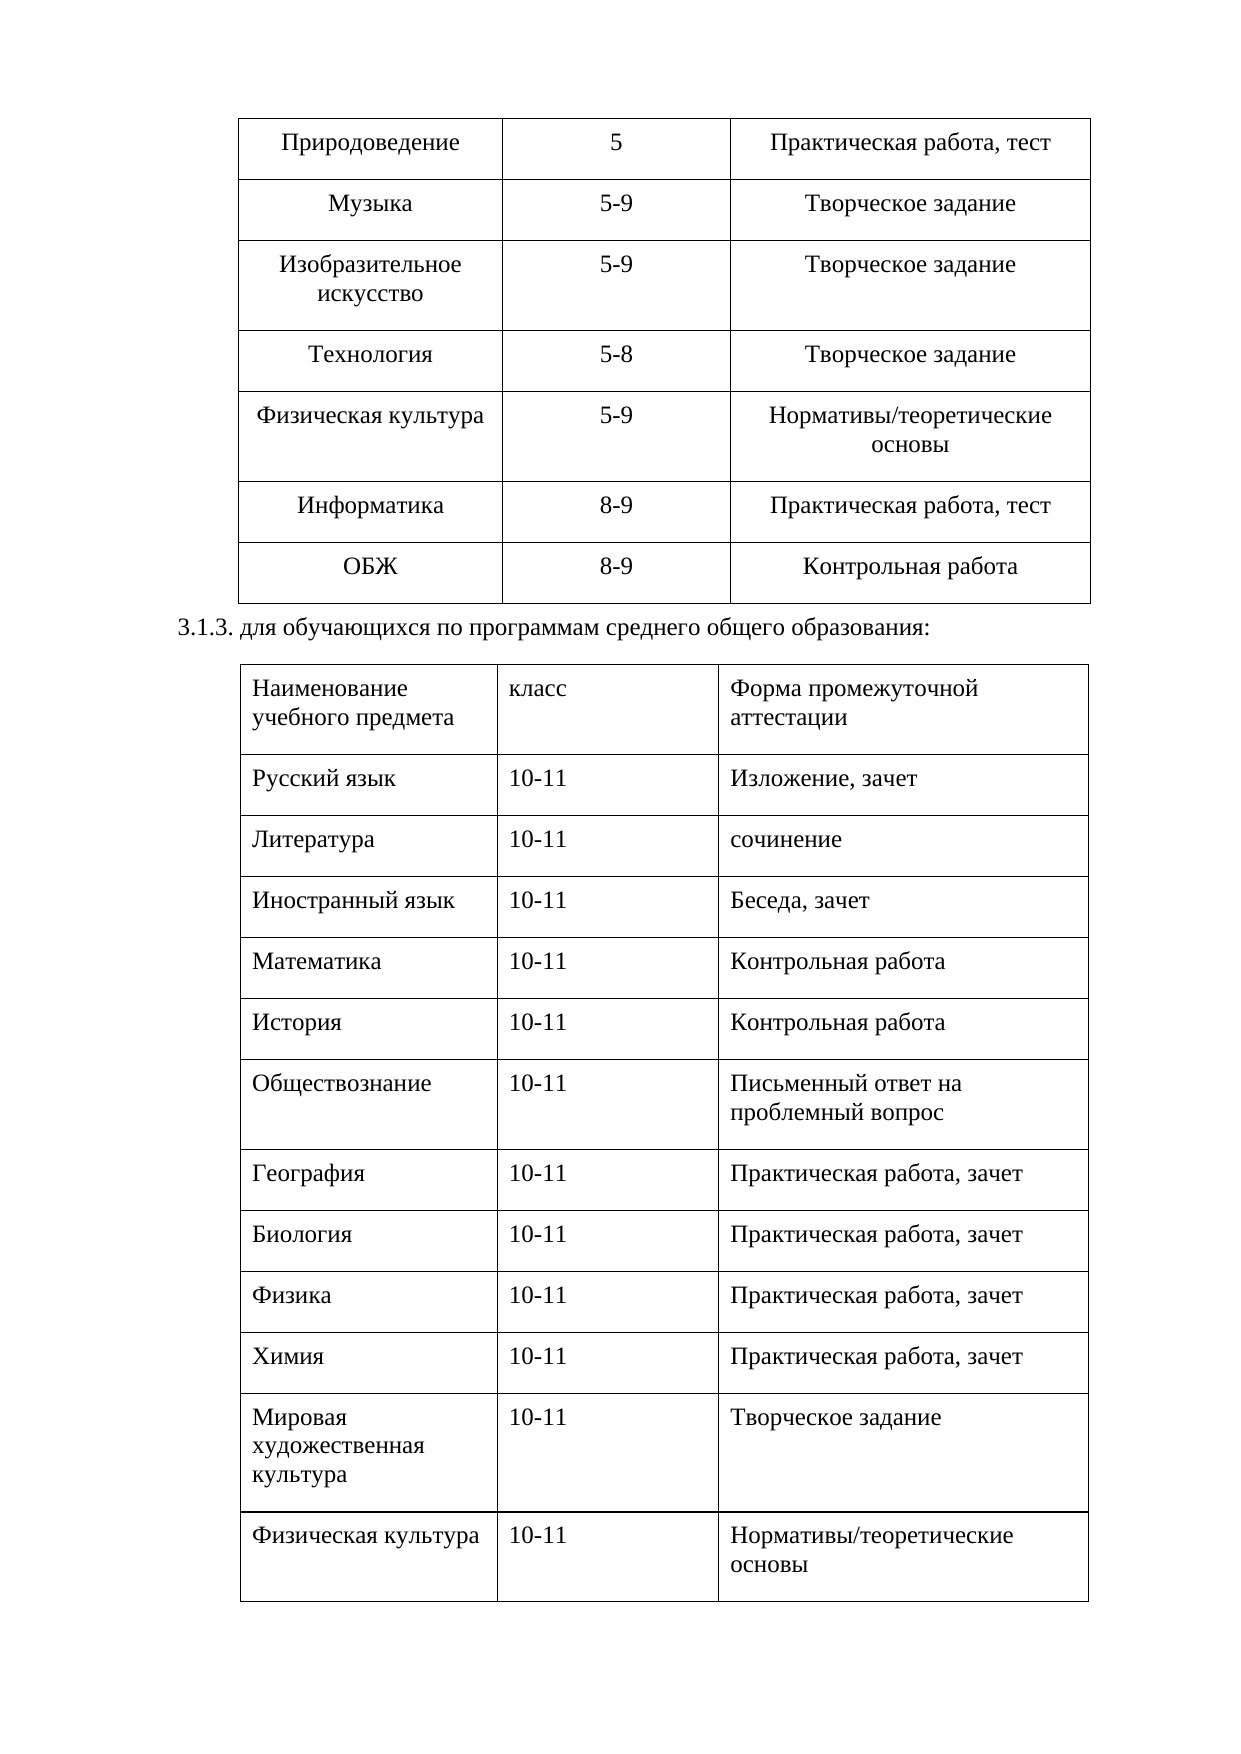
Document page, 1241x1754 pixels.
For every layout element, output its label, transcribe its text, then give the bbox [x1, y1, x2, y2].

table_cell 5-8 [503, 331, 730, 391]
table_cell Практическая работа, зачет [719, 1150, 1088, 1210]
table_cell Обществознание [241, 1060, 497, 1149]
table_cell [731, 119, 1090, 179]
table_cell Химия [241, 1333, 497, 1393]
table_cell 10-11 [498, 1333, 718, 1393]
table_cell сочинение [719, 816, 1088, 876]
table_cell 5-9 [503, 180, 730, 240]
table_cell Биология [241, 1211, 497, 1271]
table_cell 10-11 [498, 1150, 718, 1210]
table_cell Технология [239, 331, 502, 391]
table_header Форма промежуточной аттестации [719, 665, 1088, 754]
text 3.1.3. для обучающихся по программам среднего общего образования: [177, 612, 1152, 641]
table_cell Беседа, зачет [719, 877, 1088, 937]
table_cell Информатика [239, 482, 502, 542]
table_cell Практическая работа, зачет [719, 1272, 1088, 1332]
table_cell 10-11 [498, 938, 718, 998]
table_cell Контрольная работа [719, 999, 1088, 1059]
table_cell 10-11 [498, 877, 718, 937]
table_cell 10-11 [498, 1211, 718, 1271]
table_cell Физическая культура [239, 392, 502, 481]
table_cell Творческое задание [731, 331, 1090, 391]
table_cell Природоведение [239, 119, 502, 179]
table_cell Практическая работа, зачет [719, 1211, 1088, 1271]
table_cell 5 [503, 119, 730, 179]
table_cell 5-9 [503, 241, 730, 330]
table_cell Контрольная работа [719, 938, 1088, 998]
table_cell 10-11 [498, 1272, 718, 1332]
table_cell Творческое задание [719, 1394, 1088, 1511]
table_cell 5-9 [503, 392, 730, 481]
table_cell Письменный ответ на проблемный вопрос [719, 1060, 1088, 1149]
table_header класс [498, 665, 718, 754]
table_cell Мировая художественная культура [241, 1394, 497, 1511]
table_cell Творческое задание [731, 241, 1090, 330]
table_cell Практическая работа, зачет [719, 1333, 1088, 1393]
table_cell Изложение, зачет [719, 755, 1088, 815]
table_cell 10-11 [498, 755, 718, 815]
table_cell 10-11 [498, 999, 718, 1059]
table_cell География [241, 1150, 497, 1210]
table_cell 10-11 [498, 1513, 718, 1601]
table_cell 8-9 [503, 482, 730, 542]
table_cell Нормативы/теоретические основы [719, 1513, 1088, 1601]
table_cell Изобразительное искусство [239, 241, 502, 330]
table_cell Контрольная работа [731, 543, 1090, 603]
table_cell Нормативы/теоретические основы [731, 392, 1090, 481]
table_cell ОБЖ [239, 543, 502, 603]
table_cell Литература [241, 816, 497, 876]
table_cell Русский язык [241, 755, 497, 815]
table_cell Практическая работа, тест [731, 482, 1090, 542]
table_cell Физическая культура [241, 1513, 497, 1601]
table_cell Физика [241, 1272, 497, 1332]
table_header Наименование учебного предмета [241, 665, 497, 754]
table_cell 10-11 [498, 1060, 718, 1149]
table_cell История [241, 999, 497, 1059]
table_cell 10-11 [498, 1394, 718, 1511]
table_cell 10-11 [498, 816, 718, 876]
table_cell Иностранный язык [241, 877, 497, 937]
table_cell Математика [241, 938, 497, 998]
table_cell Творческое задание [731, 180, 1090, 240]
table_cell 8-9 [503, 543, 730, 603]
table_cell Музыка [239, 180, 502, 240]
